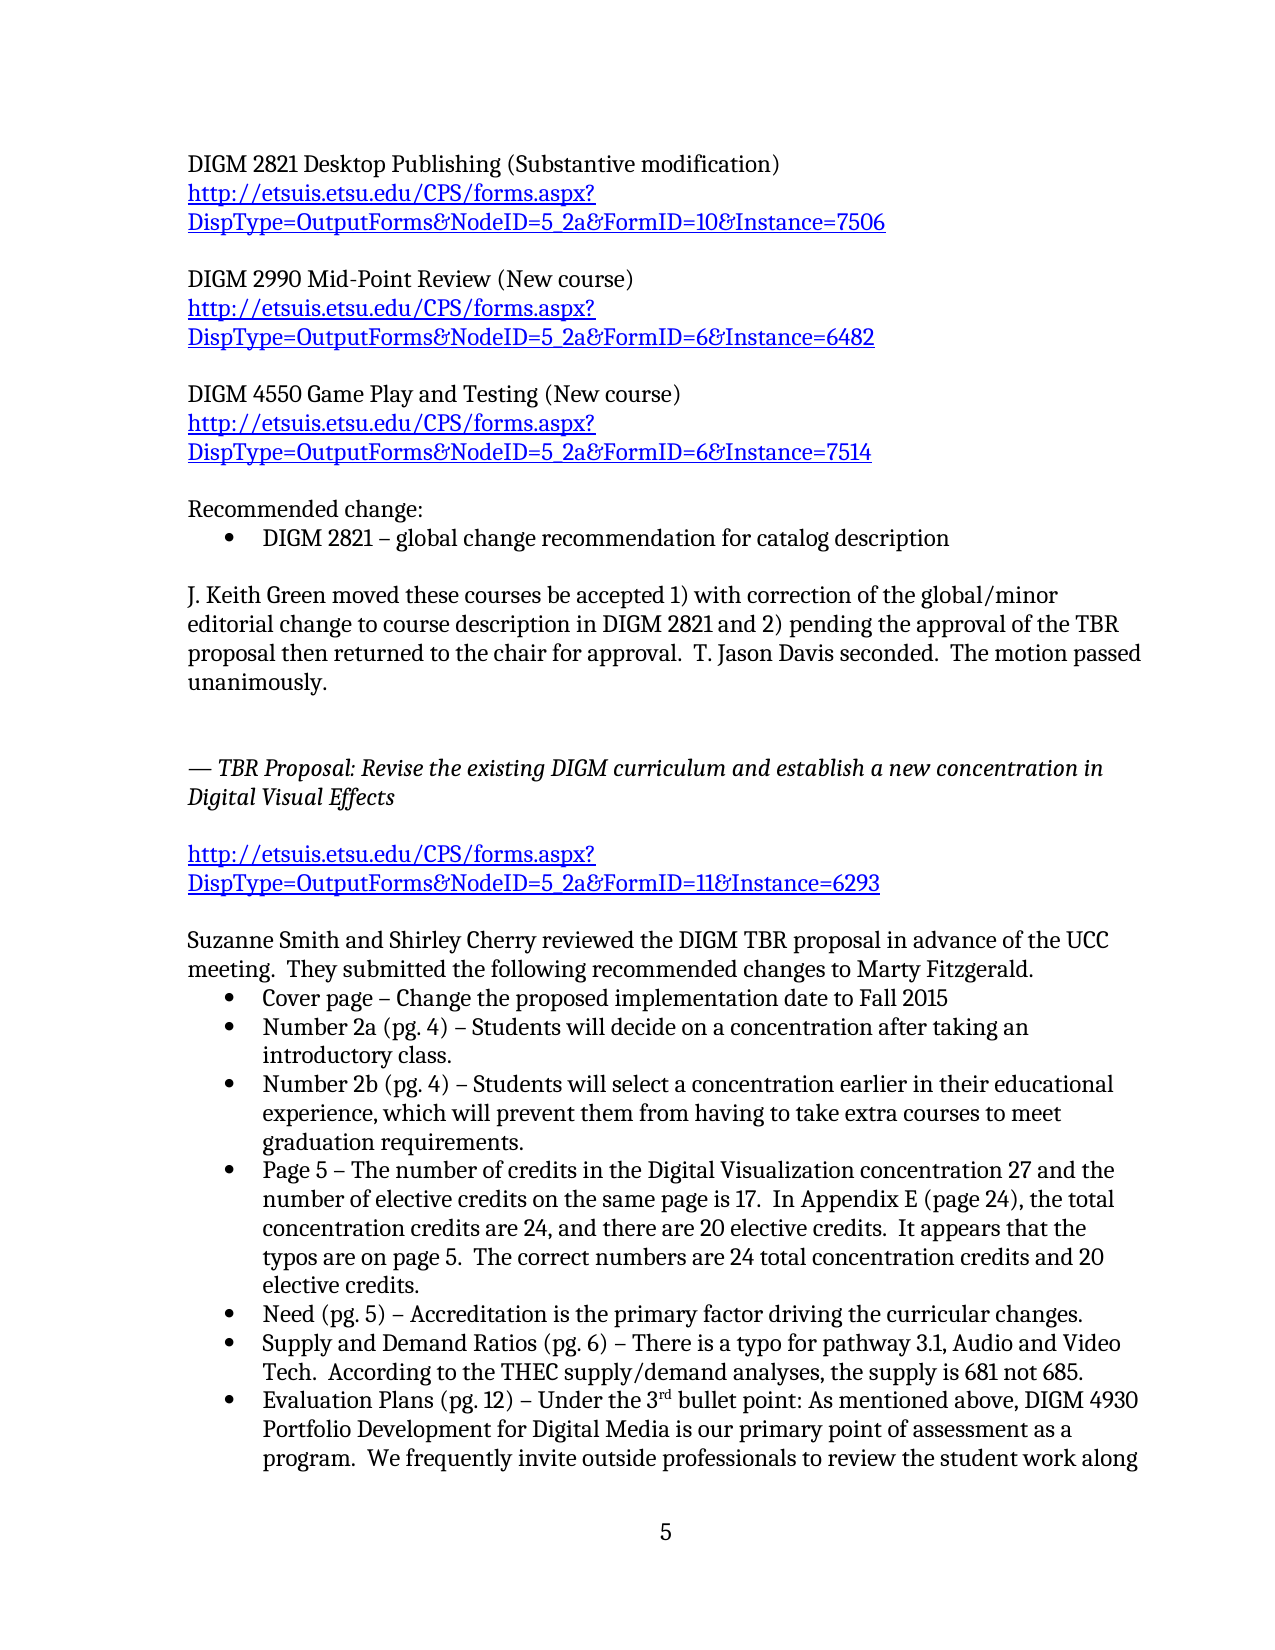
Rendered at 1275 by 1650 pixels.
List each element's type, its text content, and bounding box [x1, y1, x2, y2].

list Number 2b (pg. 4) – Students will select a concentration earlier in their educational experience, which will prevent them from having to take extra courses to meet graduation requirements. [225, 1070, 1144, 1156]
text http://etsuis.etsu.edu/CPS/forms.aspx?DispType=OutputForms&NodeID=5_2a&FormID=10&Instance=7506 [187, 179, 1144, 236]
text Suzanne Smith and Shirley Cherry reviewed the DIGM TBR proposal in advance of the UCC meeting. They submitted the following recommended changes to Marty Fitzgerald. [187, 926, 1144, 984]
list Need (pg. 5) – Accreditation is the primary factor driving the curricular changes. [225, 1300, 1144, 1329]
list Cover page – Change the proposed implementation date to Fall 2015 [225, 984, 1144, 1012]
text http://etsuis.etsu.edu/CPS/forms.aspx?DispType=OutputForms&NodeID=5_2a&FormID=6&Instance=7514 [187, 409, 1144, 466]
text DIGM 2990 Mid-Point Review (New course) [187, 265, 1144, 294]
text DIGM 4550 Game Play and Testing (New course) [187, 380, 1144, 409]
text http://etsuis.etsu.edu/CPS/forms.aspx?DispType=OutputForms&NodeID=5_2a&FormID=6&Instance=6482 [187, 294, 1144, 351]
text DIGM 2821 Desktop Publishing (Substantive modification) [187, 150, 1144, 179]
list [225, 1386, 1144, 1472]
text — TBR Proposal: Revise the existing DIGM curriculum and establish a new concentration in Digital Visual Effects [187, 754, 1144, 811]
text J. Keith Green moved these courses be accepted 1) with correction of the global/minor editorial change to course description in DIGM 2821 and 2) pending the approval of the TBR proposal then returned to the chair for approval. T. Jason Davis seconded. The motion passed unanimously. [187, 581, 1144, 696]
text http://etsuis.etsu.edu/CPS/forms.aspx?DispType=OutputForms&NodeID=5_2a&FormID=11&Instance=6293 [187, 840, 1144, 897]
list Page 5 – The number of credits in the Digital Visualization concentration 27 and the number of elective credits on the same page is 17. In Appendix E (page 24), the total concentration credits are 24, and there are 20 elective credits. It appears that the typos are on page 5. The correct numbers are 24 total concentration credits and 20 elective credits. [225, 1156, 1144, 1300]
list Supply and Demand Ratios (pg. 6) – There is a typo for pathway 3.1, Audio and Video Tech. According to the THEC supply/demand analyses, the supply is 681 not 685. [225, 1329, 1144, 1386]
text Recommended change: [187, 495, 1144, 524]
list Number 2a (pg. 4) – Students will decide on a concentration after taking an introductory class. [225, 1012, 1144, 1070]
list DIGM 2821 – global change recommendation for catalog description [225, 524, 1144, 552]
